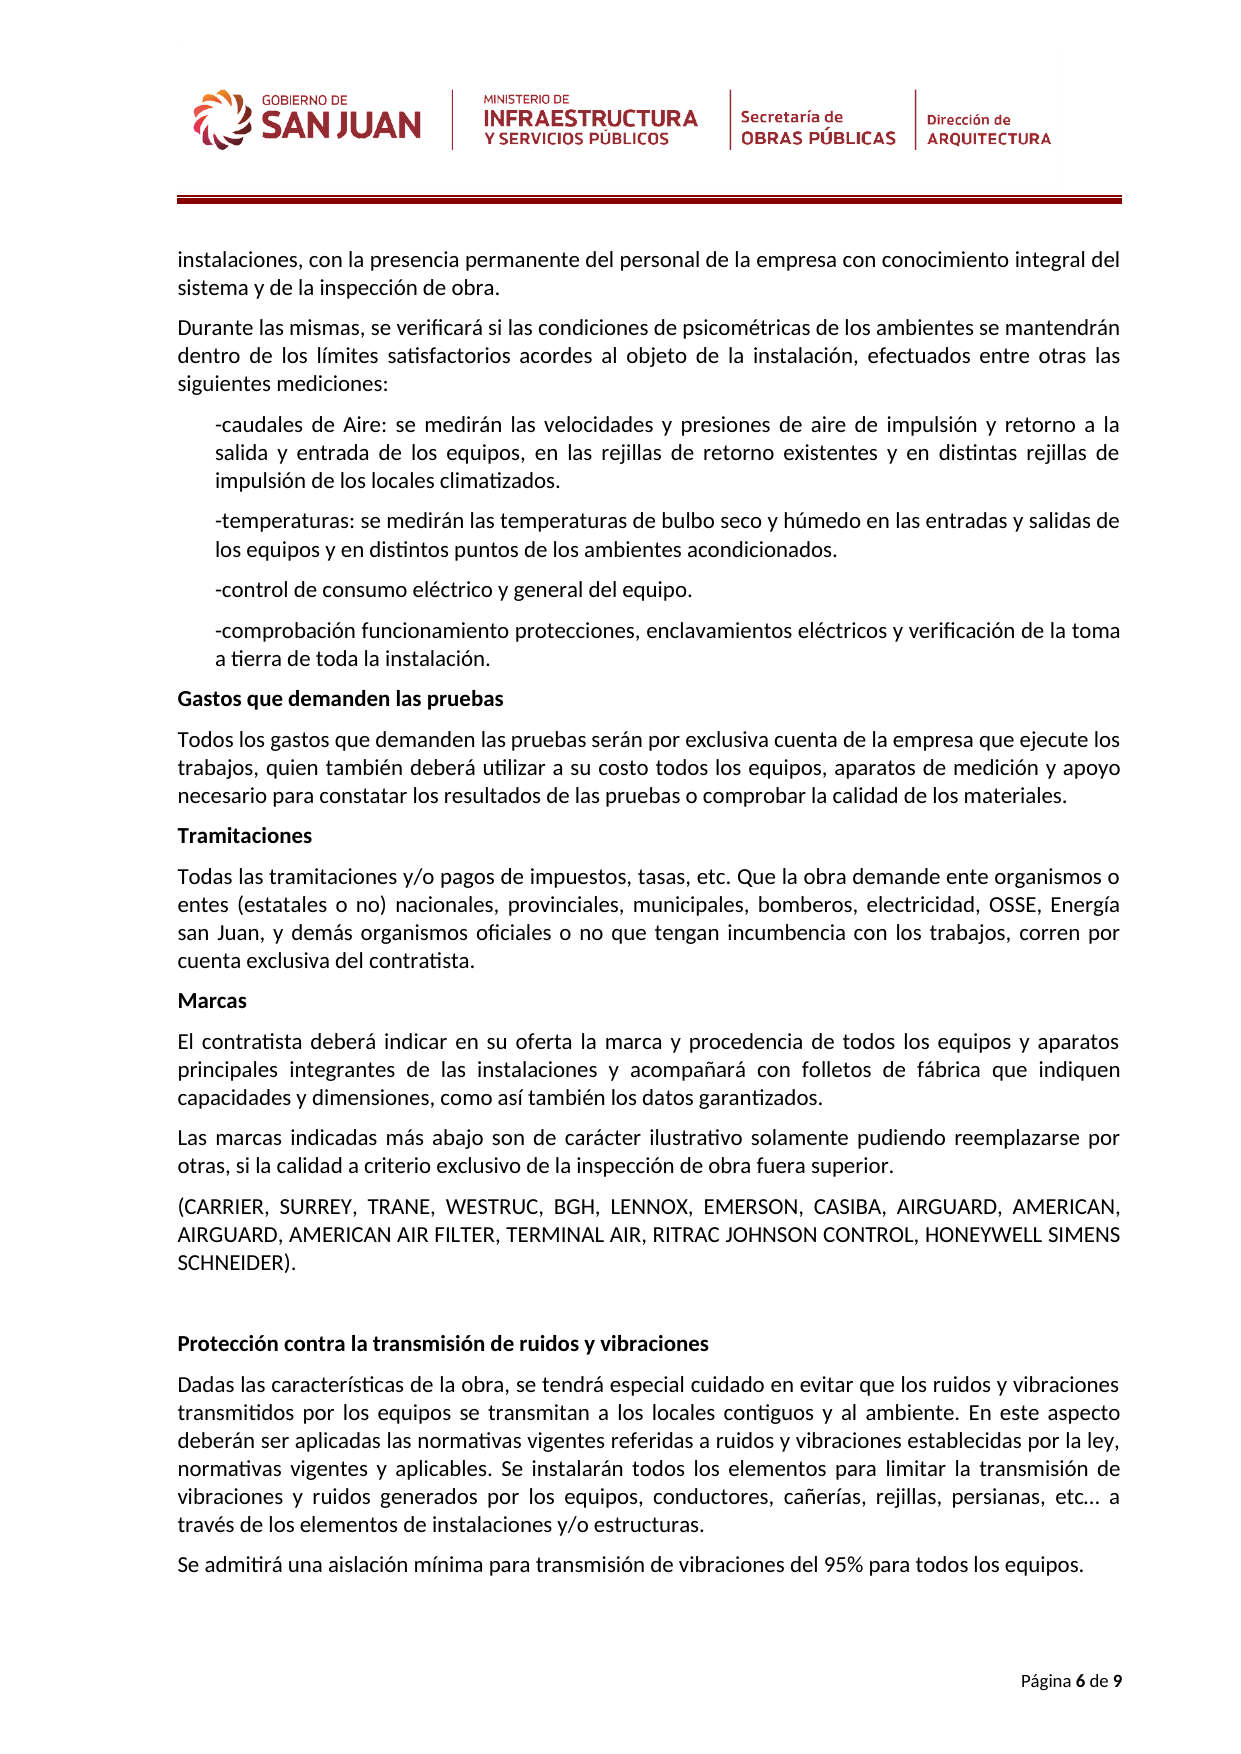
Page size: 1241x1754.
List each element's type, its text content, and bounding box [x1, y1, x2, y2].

text Las marcas indicadas más abajo son de carácter ilustrativo solamente pudiendo reemplazarse por otras, si la calidad a criterio exclusivo de la inspección de obra fuera superior. [177, 1123, 1122, 1179]
text -control de consumo eléctrico y general del equipo. [215, 575, 1122, 603]
text -comprobación funcionamiento protecciones, enclavamientos eléctricos y verificación de la toma a tierra de toda la instalación. [215, 616, 1122, 672]
text -caudales de Aire: se medirán las velocidades y presiones de aire de impulsión y retorno a la salida y entrada de los equipos, en las rejillas de retorno existentes y en distintas rejillas de impulsión de los locales climatizados. [215, 410, 1122, 494]
text (CARRIER, SURREY, TRANE, WESTRUC, BGH, LENNOX, EMERSON, CASIBA, AIRGUARD, AMERICAN, AIRGUARD, AMERICAN AIR FILTER, TERMINAL AIR, RITRAC JOHNSON CONTROL, HONEYWELL SIMENS SCHNEIDER). [177, 1192, 1122, 1276]
text Gastos que demanden las pruebas [177, 684, 1122, 712]
text Tramitaciones [177, 821, 1122, 849]
text Marcas [177, 986, 1122, 1014]
text Dadas las características de la obra, se tendrá especial cuidado en evitar que los ruidos y vibraciones transmitidos por los equipos se transmitan a los locales contiguos y al ambiente. En este aspecto deberán ser aplicadas las normativas vigentes referidas a ruidos y vibraciones establecidas por la ley, normativas vigentes y aplicables. Se instalarán todos los elementos para limitar la transmisión de vibraciones y ruidos generados por los equipos, conductores, cañerías, rejillas, persianas, etc… a través de los elementos de instalaciones y/o estructuras. [177, 1370, 1122, 1538]
text Todos los gastos que demanden las pruebas serán por exclusiva cuenta de la empresa que ejecute los trabajos, quien también deberá utilizar a su costo todos los equipos, aparatos de medición y apoyo necesario para constatar los resultados de las pruebas o comprobar la calidad de los materiales. [177, 725, 1122, 809]
text Todas las tramitaciones y/o pagos de impuestos, tasas, etc. Que la obra demande ente organismos o entes (estatales o no) nacionales, provinciales, municipales, bomberos, electricidad, OSSE, Energía san Juan, y demás organismos oficiales o no que tengan incumbencia con los trabajos, corren por cuenta exclusiva del contratista. [177, 862, 1122, 974]
text -temperaturas: se medirán las temperaturas de bulbo seco y húmedo en las entradas y salidas de los equipos y en distintos puntos de los ambientes acondicionados. [215, 507, 1122, 563]
text Protección contra la transmisión de ruidos y vibraciones [177, 1329, 1122, 1357]
picture [177, 44, 1061, 193]
text El contratista deberá indicar en su oferta la marca y procedencia de todos los equipos y aparatos principales integrantes de las instalaciones y acompañará con folletos de fábrica que indiquen capacidades y dimensiones, como así también los datos garantizados. [177, 1027, 1122, 1111]
text Durante las mismas, se verificará si las condiciones de psicométricas de los ambientes se mantendrán dentro de los límites satisfactorios acordes al objeto de la instalación, efectuados entre otras las siguientes mediciones: [177, 313, 1122, 398]
text Se admitirá una aislación mínima para transmisión de vibraciones del 95% para todos los equipos. [177, 1550, 1122, 1578]
